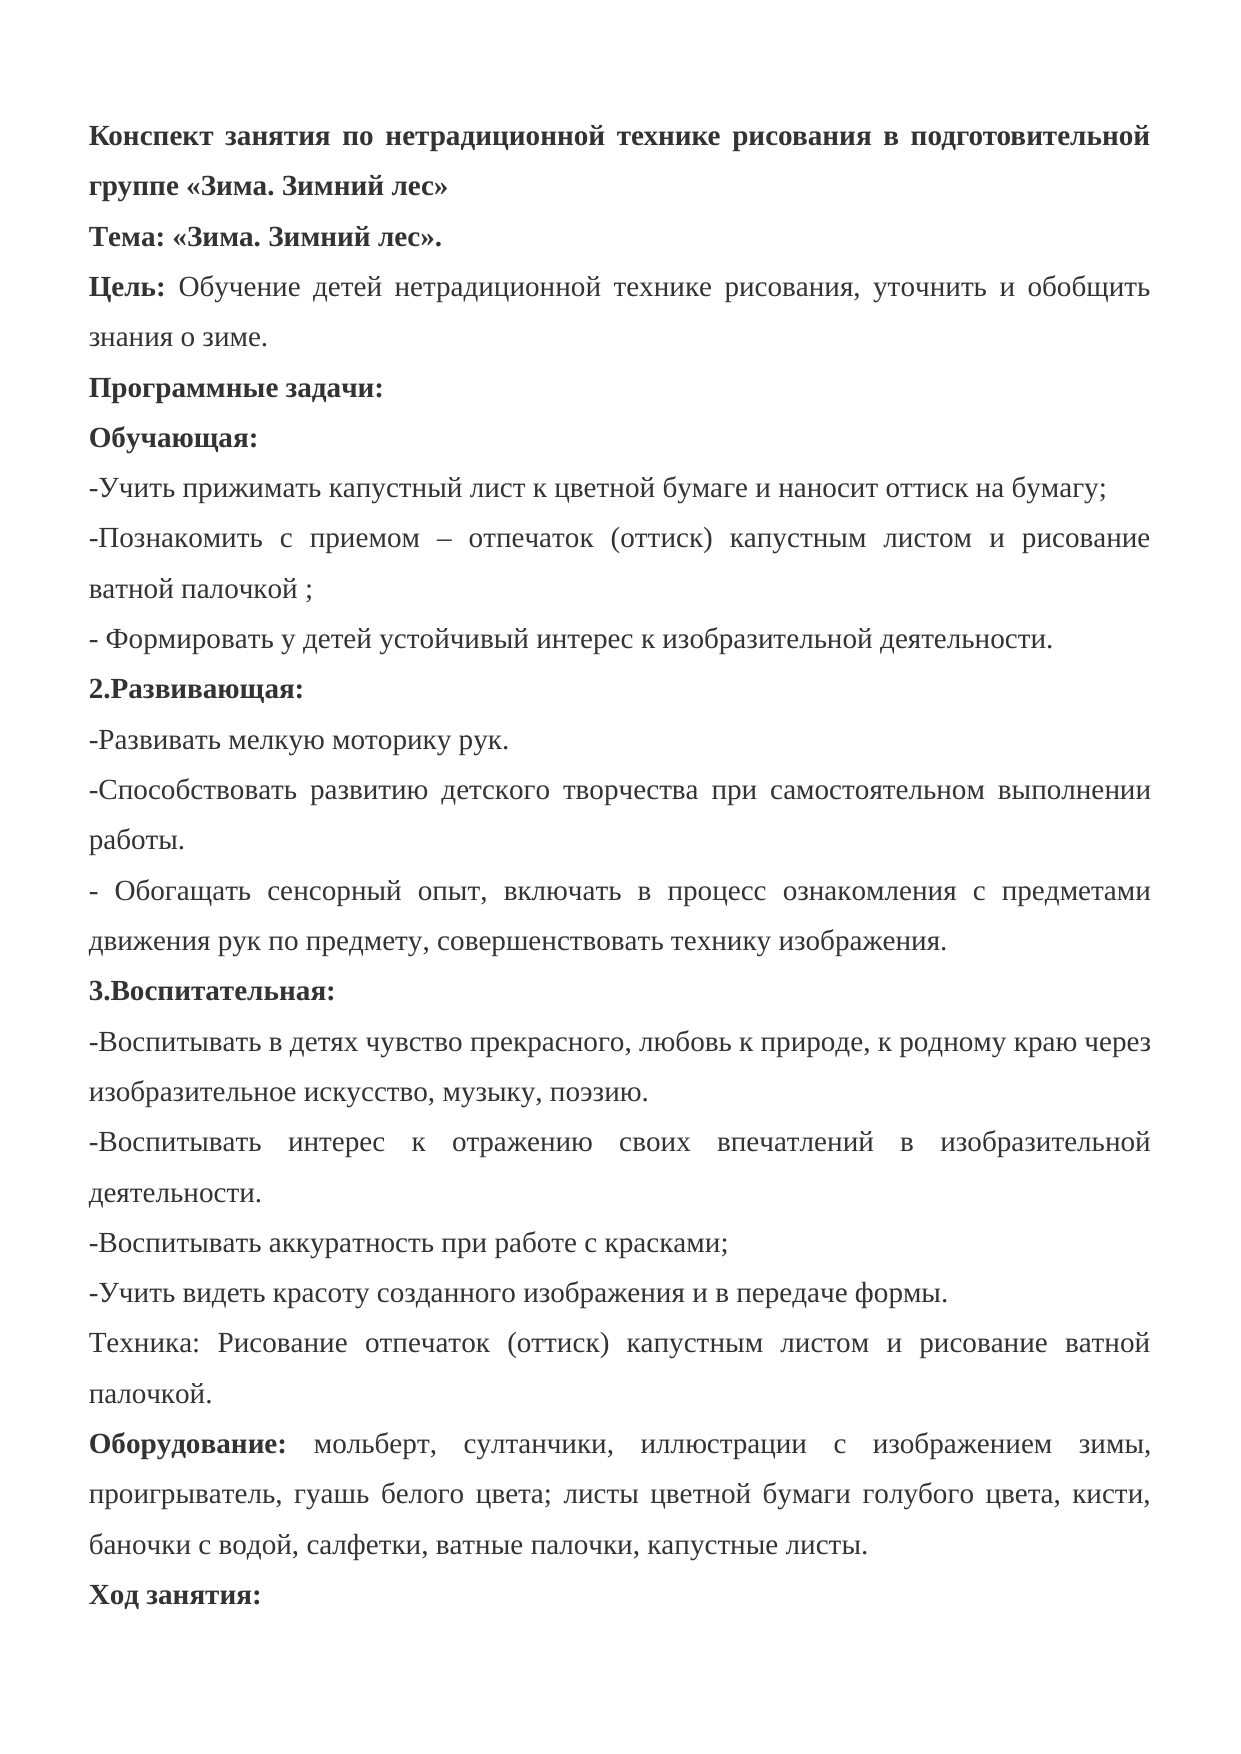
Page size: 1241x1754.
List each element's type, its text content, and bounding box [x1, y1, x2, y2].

text 3.Воспитательная: [88, 973, 1152, 1007]
text -Познакомить с приемом – отпечаток (оттиск) капустным листом и рисование ватной палочкой ; [88, 521, 1152, 604]
text Техника: Рисование отпечаток (оттиск) капустным листом и рисование ватной палочкой. [88, 1326, 1152, 1409]
text Оборудование: мольберт, султанчики, иллюстрации с изображением зимы, проигрыватель, гуашь белого цвета; листы цветной бумаги голубого цвета, кисти, баночки с водой, салфетки, ватные палочки, капустные листы. [88, 1426, 1152, 1560]
text 2.Развивающая: [88, 672, 1152, 705]
text -Учить видеть красоту созданного изображения и в передаче формы. [88, 1275, 1152, 1309]
text Обучающая: [88, 420, 1152, 453]
text - Обогащать сенсорный опыт, включать в процесс ознакомления с предметами движения рук по предмету, совершенствовать технику изображения. [88, 873, 1152, 957]
text - Формировать у детей устойчивый интерес к изобразительной деятельности. [88, 621, 1152, 655]
text -Воспитывать в детях чувство прекрасного, любовь к природе, к родному краю через изобразительное искусство, музыку, поэзию. [88, 1024, 1152, 1108]
text Ход занятия: [88, 1577, 1152, 1611]
text Конспект занятия по нетрадиционной технике рисования в подготовительной группе «Зима. Зимний лес» [88, 118, 1152, 202]
text -Развивать мелкую моторику рук. [88, 722, 1152, 755]
text Цель: Обучение детей нетрадиционной технике рисования, уточнить и обобщить знания о зиме. [88, 269, 1152, 353]
text Тема: «Зима. Зимний лес». [88, 219, 1152, 252]
text -Способствовать развитию детского творчества при самостоятельном выполнении работы. [88, 772, 1152, 856]
text -Учить прижимать капустный лист к цветной бумаге и наносит оттиск на бумагу; [88, 470, 1152, 504]
text -Воспитывать интерес к отражению своих впечатлений в изобразительной деятельности. [88, 1124, 1152, 1208]
text Программные задачи: [88, 370, 1152, 403]
text -Воспитывать аккуратность при работе с красками; [88, 1225, 1152, 1258]
